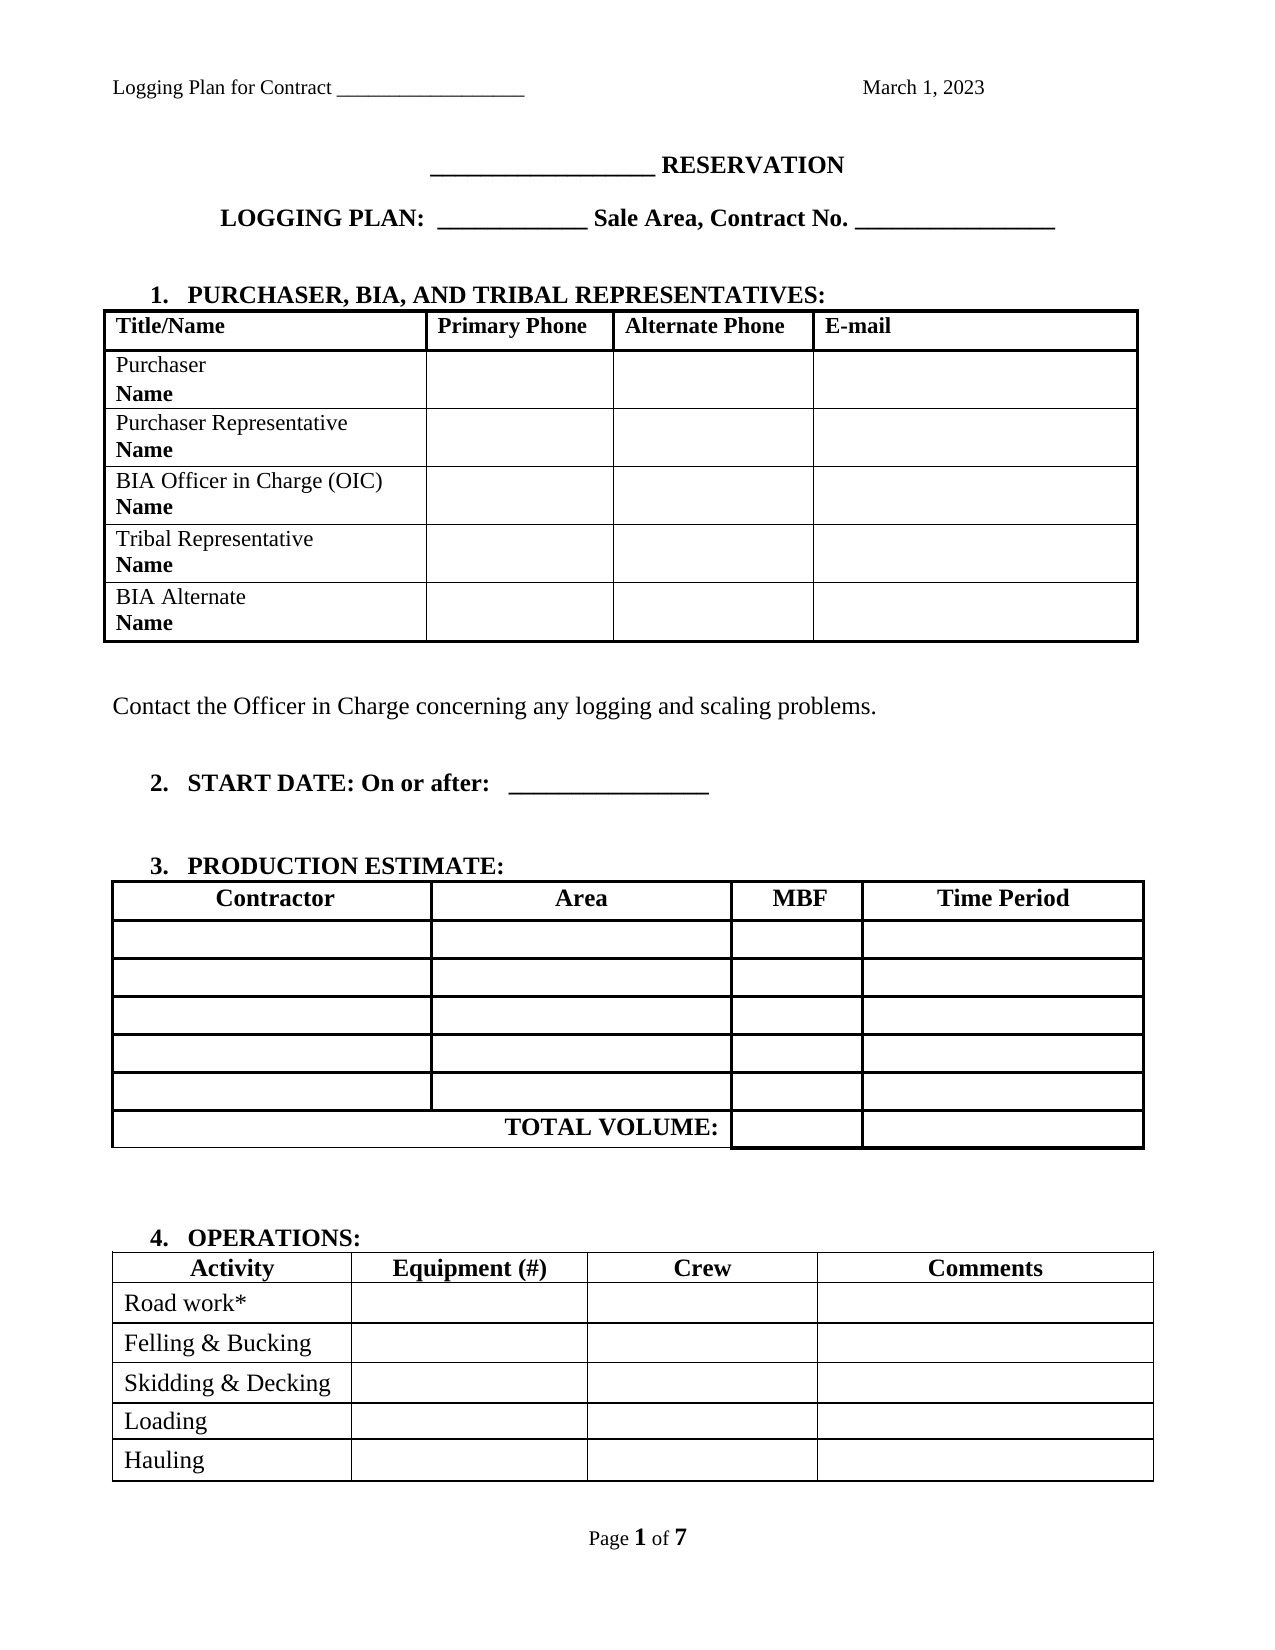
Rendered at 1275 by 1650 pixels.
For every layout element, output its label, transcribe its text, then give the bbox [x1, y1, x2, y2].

table_cell [427, 583, 613, 639]
table_cell [588, 1283, 817, 1322]
table_header Alternate Phone [615, 313, 812, 348]
table_cell [588, 1324, 817, 1361]
table_header Title/Name [106, 313, 425, 348]
table_cell [614, 583, 813, 639]
table_cell [352, 1324, 587, 1361]
table_cell [864, 1112, 1142, 1146]
table_cell [588, 1404, 817, 1438]
table_cell [614, 525, 813, 582]
table_cell [733, 1112, 861, 1146]
table_header Primary Phone [428, 313, 612, 348]
table_cell Loading [113, 1404, 351, 1438]
table_cell [427, 409, 613, 466]
table_cell [733, 960, 861, 995]
table_cell [352, 1363, 587, 1402]
table_header Activity [113, 1253, 351, 1282]
table_cell BIA Alternate Name [106, 583, 426, 639]
table_cell [818, 1440, 1153, 1480]
text LOGGING PLAN: ____________ Sale Area, Contract No. ________________ [112, 203, 1162, 232]
table_cell [588, 1363, 817, 1402]
table_cell [814, 409, 1136, 466]
table_cell [818, 1404, 1153, 1438]
table_cell [614, 409, 813, 466]
table_header Comments [818, 1253, 1153, 1282]
table_cell [352, 1440, 587, 1480]
table_header Crew [588, 1253, 817, 1282]
table_cell [733, 1036, 861, 1071]
table_cell [433, 1074, 730, 1108]
table_cell [588, 1440, 817, 1480]
table_cell [733, 922, 861, 957]
table_cell [818, 1283, 1153, 1322]
table_cell [864, 1074, 1142, 1108]
subtitle OPERATIONS: [150, 1223, 1162, 1251]
table_cell [427, 525, 613, 582]
table_cell [114, 960, 430, 995]
table_cell [433, 960, 730, 995]
text __________________ RESERVATION [112, 150, 1162, 179]
table_cell [114, 1036, 430, 1071]
table_cell TOTAL VOLUME: [114, 1112, 730, 1146]
table_cell Purchaser Name [106, 352, 426, 408]
table_cell [427, 352, 613, 408]
table_header E-mail [815, 313, 1136, 348]
table_cell [427, 467, 613, 524]
table_cell BIA Officer in Charge (OIC) Name [106, 467, 426, 524]
table_cell [433, 998, 730, 1033]
table_cell [814, 525, 1136, 582]
text Contact the Officer in Charge concerning any logging and scaling problems. [112, 691, 1162, 719]
table_cell Hauling [113, 1440, 351, 1480]
table_cell [352, 1404, 587, 1438]
table_cell Skidding & Decking [113, 1363, 351, 1402]
table_cell [814, 583, 1136, 639]
table_header Area [433, 883, 730, 919]
table_cell [433, 1036, 730, 1071]
table_header Contractor [114, 883, 430, 919]
table_cell [864, 960, 1142, 995]
table_header Time Period [864, 883, 1142, 919]
table_header MBF [733, 883, 861, 919]
table_cell [864, 998, 1142, 1033]
table_cell Tribal Representative Name [106, 525, 426, 582]
table_cell [814, 467, 1136, 524]
table_cell Purchaser Representative Name [106, 409, 426, 466]
subtitle PRODUCTION ESTIMATE: [150, 851, 1162, 880]
table_cell [114, 922, 430, 957]
table_cell [733, 1074, 861, 1108]
table_cell Felling & Bucking [113, 1324, 351, 1361]
table_cell [114, 1074, 430, 1108]
table_cell [614, 352, 813, 408]
table_cell [733, 998, 861, 1033]
table_cell [114, 998, 430, 1033]
table_cell [352, 1283, 587, 1322]
table_header Equipment (#) [352, 1253, 587, 1282]
table_cell [864, 922, 1142, 957]
table_cell [614, 467, 813, 524]
table_cell Road work* [113, 1283, 351, 1322]
subtitle PURCHASER, BIA, AND TRIBAL REPRESENTATIVES: [150, 281, 1162, 309]
table_cell [814, 352, 1136, 408]
table_cell [818, 1363, 1153, 1402]
subtitle START DATE: On or after: ________________ [150, 768, 1162, 797]
table_cell [818, 1324, 1153, 1361]
table_cell [433, 922, 730, 957]
table_cell [864, 1036, 1142, 1071]
